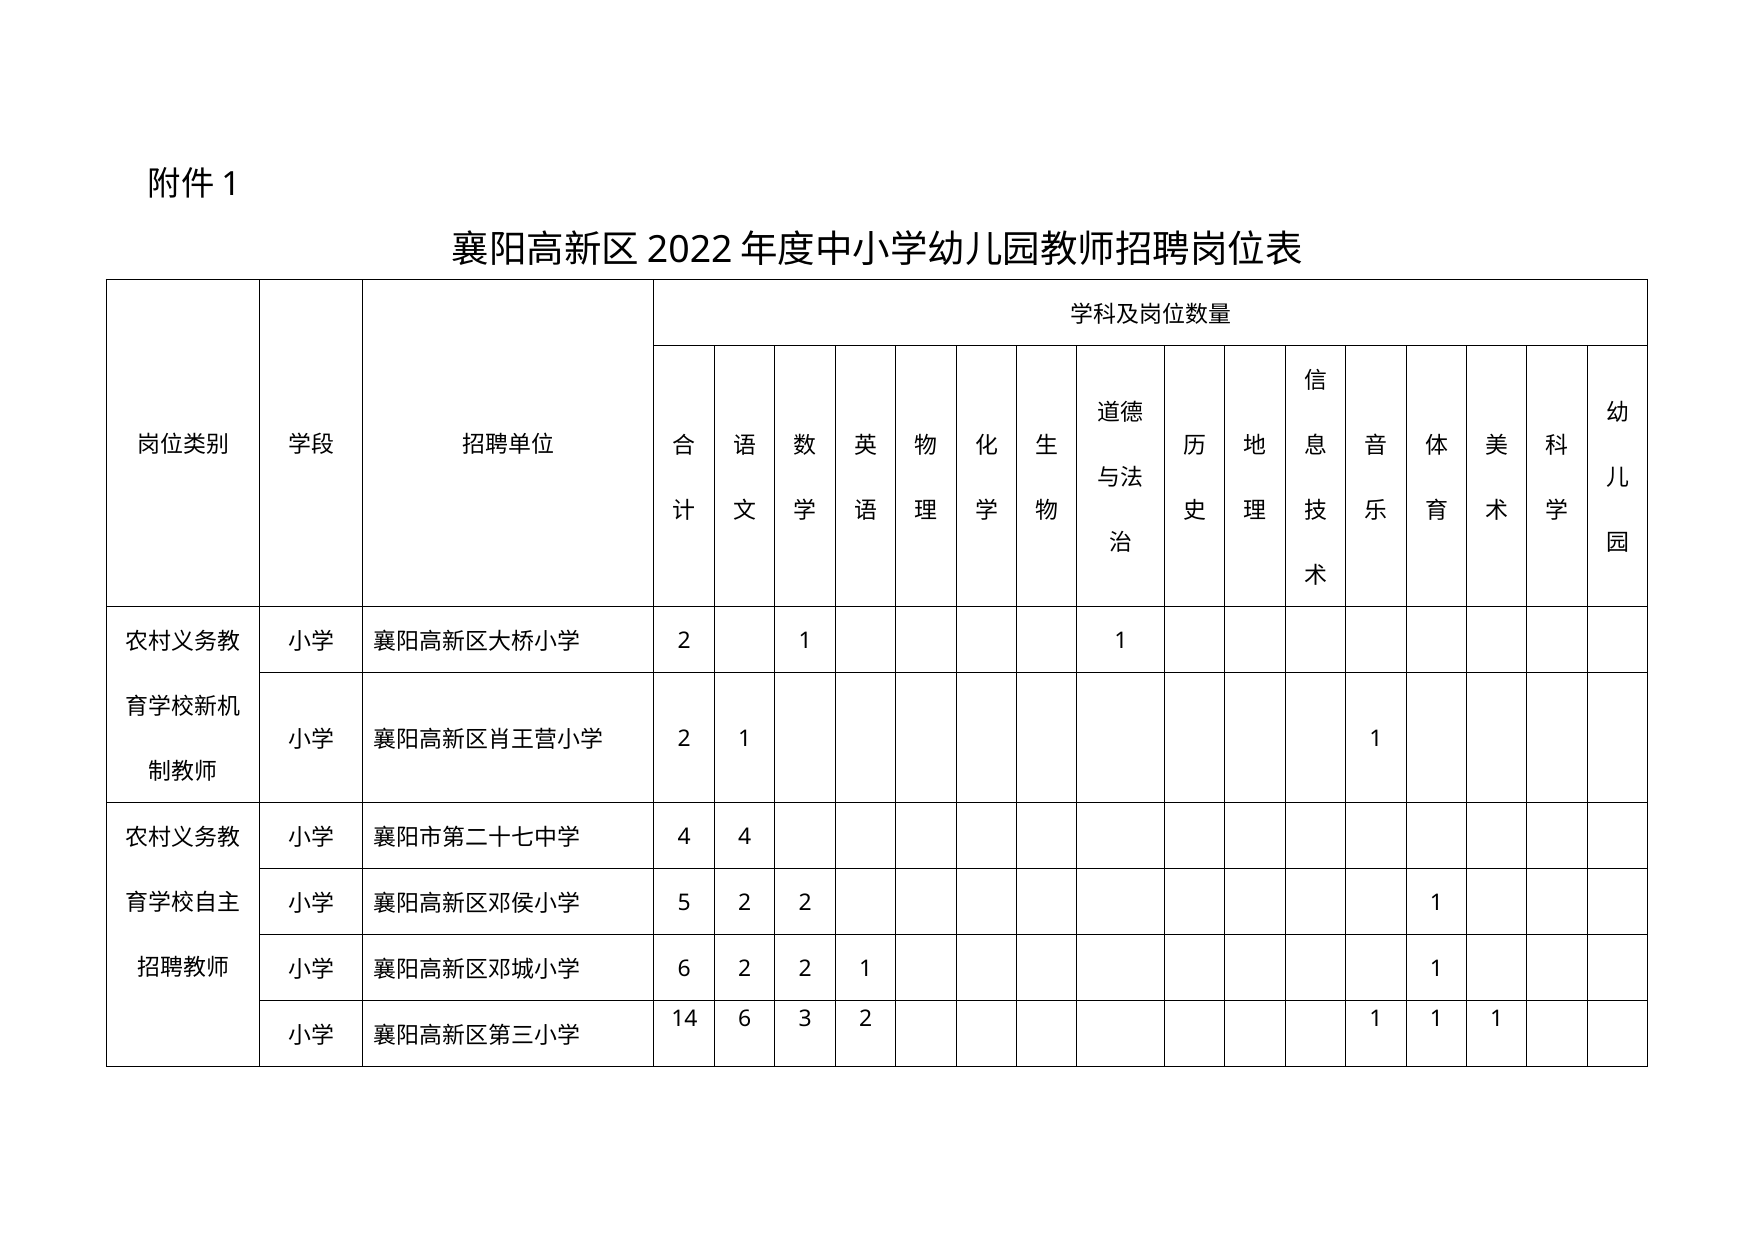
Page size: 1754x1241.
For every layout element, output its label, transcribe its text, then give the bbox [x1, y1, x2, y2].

table_cell 3 [775, 1001, 835, 1066]
table_cell [957, 869, 1016, 934]
table_cell 1 [1407, 869, 1466, 934]
table_cell [1077, 673, 1164, 802]
table_cell [1286, 935, 1345, 1000]
table_cell 14 [654, 1001, 714, 1066]
table_cell 美术 [1467, 346, 1526, 606]
table_cell [1467, 673, 1526, 802]
table_cell 2 [654, 607, 714, 672]
table_cell [1077, 803, 1164, 868]
table_cell 1 [1407, 935, 1466, 1000]
table_cell [1225, 673, 1285, 802]
table_cell 1 [1407, 1001, 1466, 1066]
table_cell [957, 673, 1016, 802]
table_cell [1165, 935, 1224, 1000]
table_cell [1077, 1001, 1164, 1066]
table_cell 物理 [896, 346, 956, 606]
table_cell [896, 607, 956, 672]
table_cell [1017, 869, 1076, 934]
table_cell 1 [1467, 1001, 1526, 1066]
table_cell [957, 935, 1016, 1000]
table_cell 襄阳高新区邓侯小学 [363, 869, 653, 934]
table_cell 小学 [260, 673, 362, 802]
table_cell 体育 [1407, 346, 1466, 606]
table_cell 4 [715, 803, 774, 868]
table_cell 历史 [1165, 346, 1224, 606]
table_cell 小学 [260, 935, 362, 1000]
table_cell [957, 803, 1016, 868]
table_cell [1527, 869, 1587, 934]
table_cell [1017, 803, 1076, 868]
table_cell [1527, 803, 1587, 868]
table_cell 1 [1346, 673, 1406, 802]
table_cell 化学 [957, 346, 1016, 606]
table_cell [775, 673, 835, 802]
table_cell 襄阳高新区肖王营小学 [363, 673, 653, 802]
table_cell 小学 [260, 803, 362, 868]
table_cell [775, 803, 835, 868]
table_cell 2 [775, 935, 835, 1000]
table_cell [1165, 803, 1224, 868]
table_cell 幼儿园 [1588, 346, 1647, 606]
table_header 学段 [260, 280, 362, 606]
table_cell 襄阳高新区大桥小学 [363, 607, 653, 672]
table_cell 6 [654, 935, 714, 1000]
table_cell [1467, 803, 1526, 868]
table_cell [1407, 803, 1466, 868]
table_cell [1225, 935, 1285, 1000]
table_cell 1 [715, 673, 774, 802]
table_cell [1286, 673, 1345, 802]
table_header 招聘单位 [363, 280, 653, 606]
table_cell [1286, 803, 1345, 868]
table_cell 道德与法治 [1077, 346, 1164, 606]
table_cell [836, 607, 895, 672]
table_cell [836, 803, 895, 868]
table_cell 6 [715, 1001, 774, 1066]
table_cell 英语 [836, 346, 895, 606]
table_cell 5 [654, 869, 714, 934]
table_cell [1527, 1001, 1587, 1066]
table_cell 生物 [1017, 346, 1076, 606]
table_cell 信息技术 [1286, 346, 1345, 606]
table_cell [1346, 935, 1406, 1000]
table_cell [1467, 869, 1526, 934]
table_cell 合计 [654, 346, 714, 606]
table_cell [1346, 869, 1406, 934]
table_cell 1 [836, 935, 895, 1000]
table_cell [1165, 673, 1224, 802]
table_cell [1527, 673, 1587, 802]
table_cell [1225, 803, 1285, 868]
table_header 学科及岗位数量 [654, 280, 1647, 345]
table_cell [1017, 935, 1076, 1000]
table_cell [1346, 607, 1406, 672]
table_cell 2 [654, 673, 714, 802]
table_cell [1225, 1001, 1285, 1066]
table_cell [1467, 935, 1526, 1000]
table_cell [1467, 607, 1526, 672]
table_cell [896, 935, 956, 1000]
table_cell 农村义务教育学校新机制教师 [107, 607, 259, 802]
table_cell 小学 [260, 869, 362, 934]
table_cell [1077, 935, 1164, 1000]
table_cell 科学 [1527, 346, 1587, 606]
table_cell [896, 803, 956, 868]
table_cell [715, 607, 774, 672]
table_cell [1407, 673, 1466, 802]
table_cell [957, 607, 1016, 672]
table_cell [1588, 935, 1647, 1000]
table_cell [1588, 673, 1647, 802]
table_cell [1165, 1001, 1224, 1066]
table_cell [896, 869, 956, 934]
table_cell [896, 673, 956, 802]
table_cell [836, 869, 895, 934]
table_cell 2 [775, 869, 835, 934]
table_cell [1077, 869, 1164, 934]
table_cell 2 [715, 869, 774, 934]
table_cell 1 [1346, 1001, 1406, 1066]
table_cell [1017, 1001, 1076, 1066]
table_cell 4 [654, 803, 714, 868]
table_cell [1588, 803, 1647, 868]
table_header 岗位类别 [107, 280, 259, 606]
table_cell 数学 [775, 346, 835, 606]
table_cell 2 [836, 1001, 895, 1066]
text 襄阳高新区2022年度中小学幼儿园教师招聘岗位表 [148, 214, 1606, 279]
table_cell [1527, 607, 1587, 672]
table_cell 襄阳高新区邓城小学 [363, 935, 653, 1000]
table_cell [1407, 607, 1466, 672]
table_cell 地理 [1225, 346, 1285, 606]
table_cell 小学 [260, 607, 362, 672]
table_cell 襄阳市第二十七中学 [363, 803, 653, 868]
table_cell 1 [775, 607, 835, 672]
table_cell 小学 [260, 1001, 362, 1066]
table_cell [1165, 869, 1224, 934]
table_cell [1286, 869, 1345, 934]
table_cell [1588, 869, 1647, 934]
table_cell 语文 [715, 346, 774, 606]
table_cell [1165, 607, 1224, 672]
table_cell 2 [715, 935, 774, 1000]
table_cell [1527, 935, 1587, 1000]
table_cell [1225, 869, 1285, 934]
table_cell 1 [1077, 607, 1164, 672]
table_cell [1588, 1001, 1647, 1066]
table_cell [1225, 607, 1285, 672]
table_cell [1346, 803, 1406, 868]
table_cell 农村义务教育学校自主招聘教师 [107, 803, 259, 1066]
table_cell [836, 673, 895, 802]
table_cell [1588, 607, 1647, 672]
table_cell [1017, 607, 1076, 672]
table_cell 音乐 [1346, 346, 1406, 606]
table_cell 襄阳高新区第三小学 [363, 1001, 653, 1066]
table_cell [957, 1001, 1016, 1066]
table_cell [1017, 673, 1076, 802]
table_cell [1286, 607, 1345, 672]
table_cell [896, 1001, 956, 1066]
table_cell [1286, 1001, 1345, 1066]
text 附件1 [148, 149, 1606, 214]
